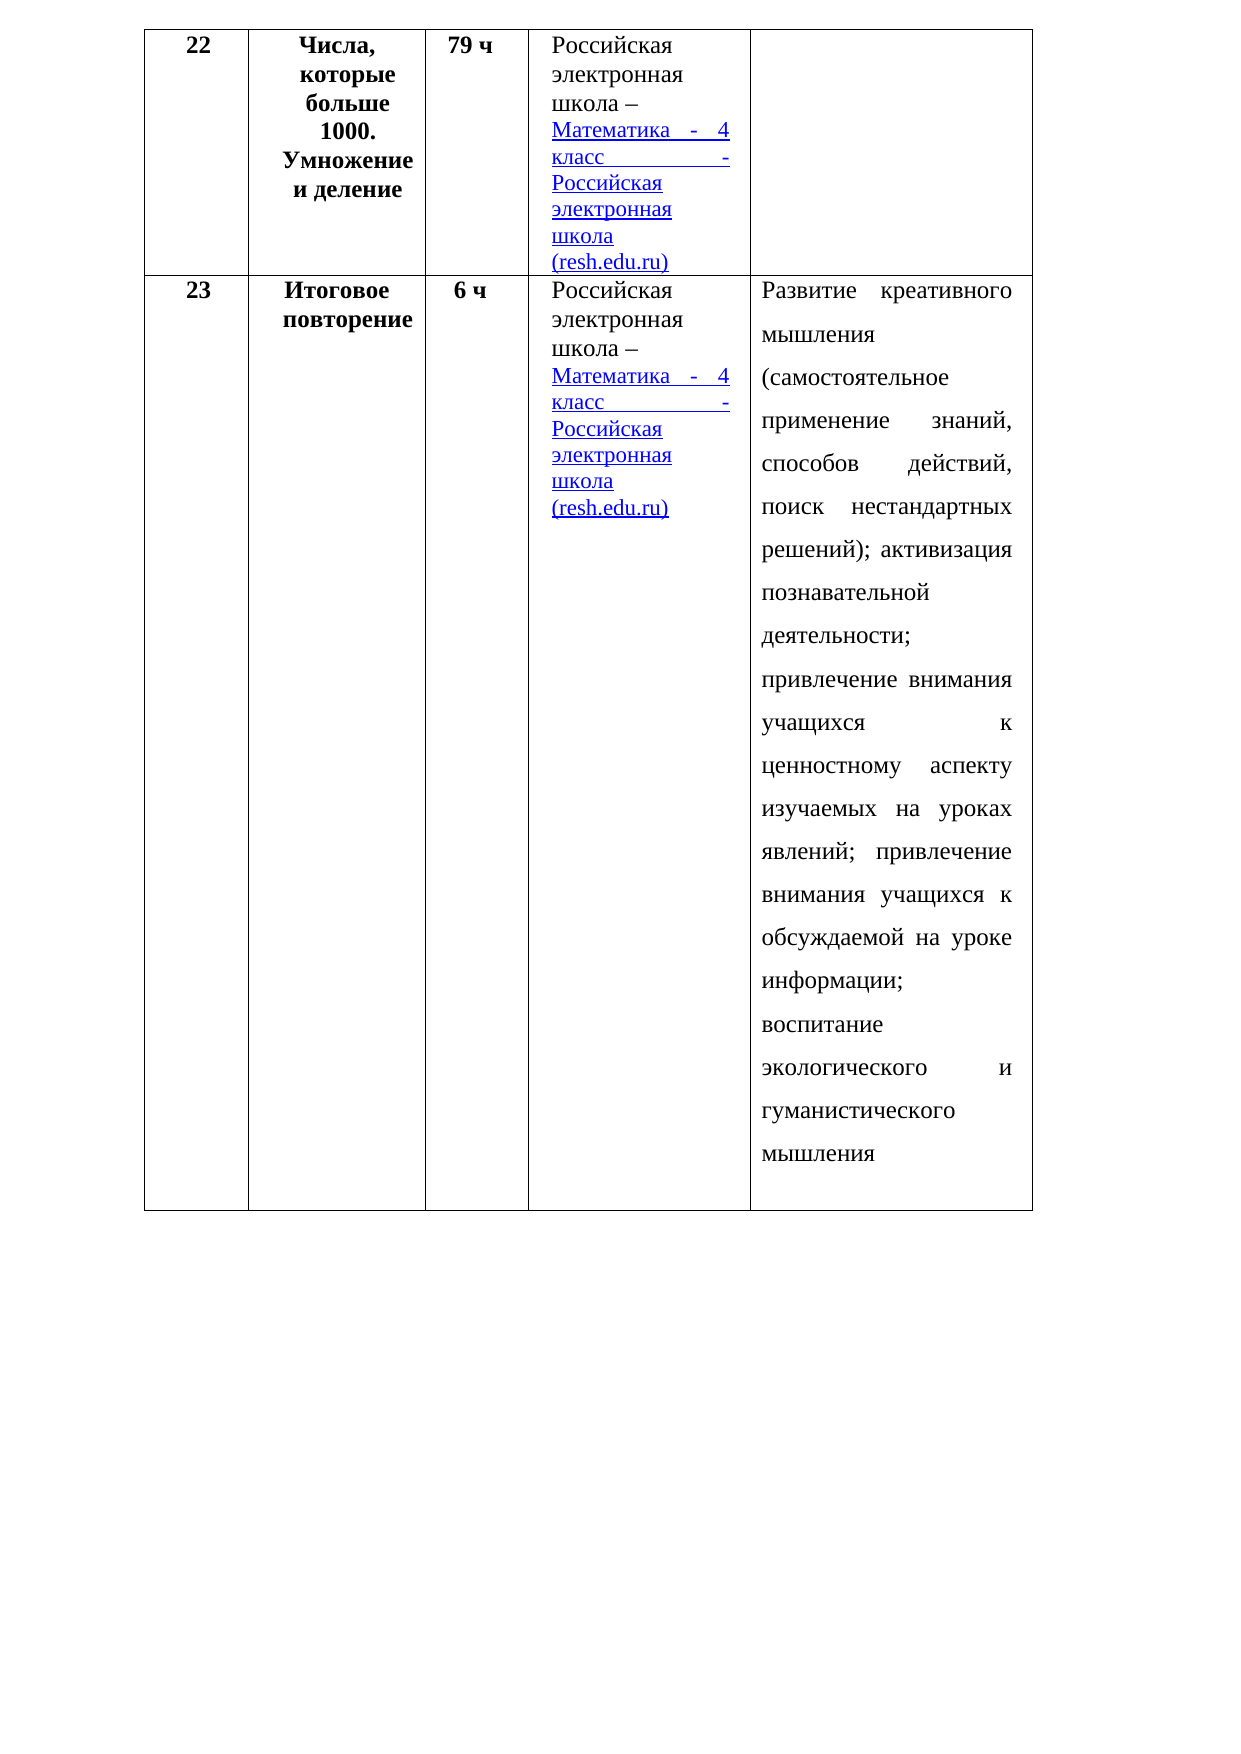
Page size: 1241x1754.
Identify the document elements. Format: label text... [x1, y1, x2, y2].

table_cell 79 ч [426, 30, 528, 274]
table_cell [751, 30, 1032, 274]
table_cell 23 [145, 276, 248, 1210]
table_cell 6 ч [426, 276, 528, 1210]
table_cell Развитие креативного мышления (самостоятельное применение знаний, способов действий, поиск нестандартных решений); активизация познавательной деятельности; привлечение внимания учащихся к ценностному аспекту изучаемых на уроках явлений; привлечение внимания учащихся к обсуждаемой на уроке информации; воспитание экологического и гуманистического мышления [751, 276, 1032, 1210]
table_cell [529, 276, 750, 1210]
table_cell Числа, которые больше 1000. Умножение и деление [249, 30, 425, 274]
table_cell 22 [145, 30, 248, 274]
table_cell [529, 30, 750, 274]
table_cell Итоговое повторение [249, 276, 425, 1210]
